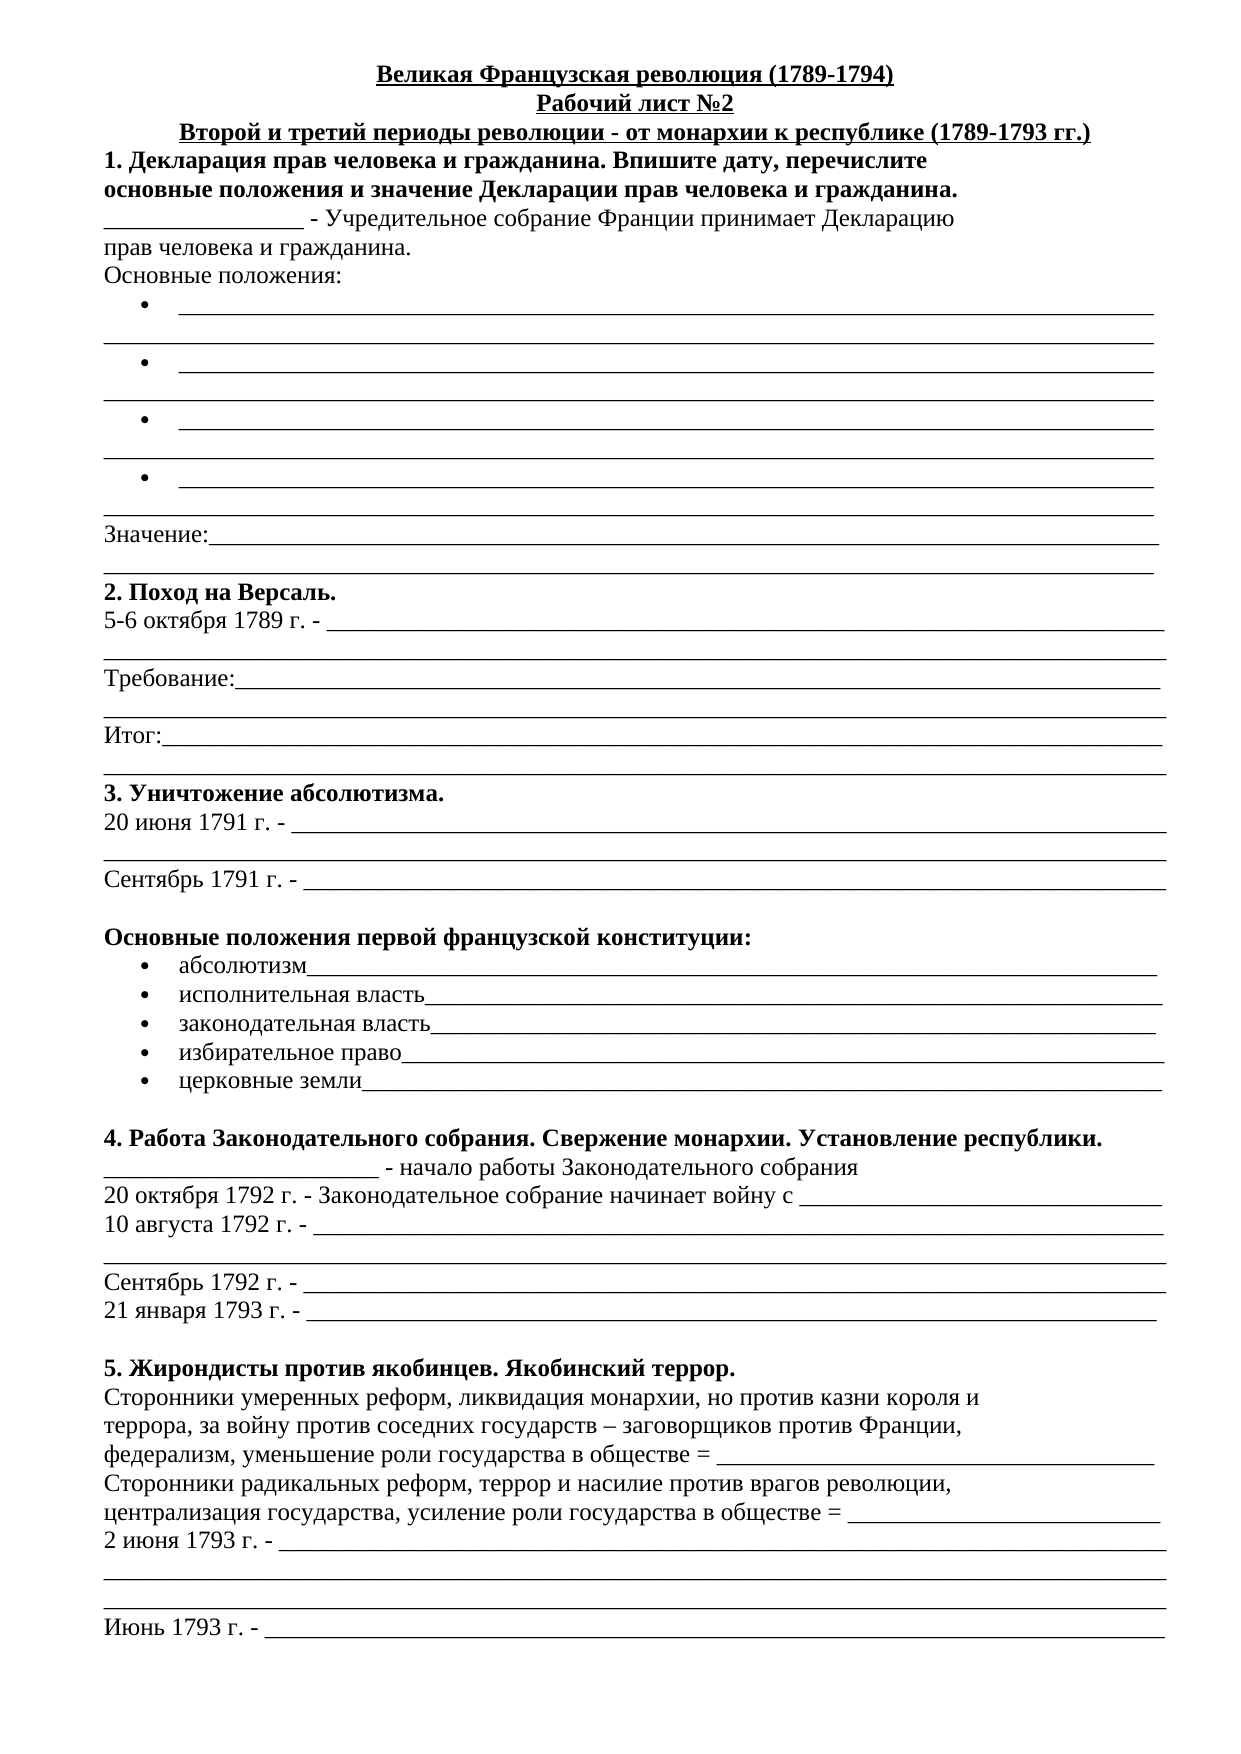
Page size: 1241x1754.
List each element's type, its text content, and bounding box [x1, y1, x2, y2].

text Значение:____________________________________________________________________________ [103, 519, 1167, 548]
text 5-6 октября 1789 г. - ___________________________________________________________________ [103, 605, 1167, 634]
text Июнь 1793 г. - ________________________________________________________________________ [103, 1612, 1167, 1640]
list абсолютизм____________________________________________________________________ [141, 950, 1167, 979]
text Сторонники радикальных реформ, террор и насилие против врагов революции, [103, 1468, 1167, 1497]
text ____________________________________________________________________________________ [103, 375, 1167, 404]
text Сентябрь 1792 г. - _____________________________________________________________________ [103, 1267, 1167, 1295]
text ________________ - Учредительное собрание Франции принимает Декларацию [103, 203, 1167, 232]
list избирательное право_____________________________________________________________ [141, 1037, 1167, 1065]
text Великая Французская революция (1789-1794) [103, 59, 1167, 88]
text Итог:________________________________________________________________________________ [103, 720, 1167, 749]
text Рабочий лист №2 [103, 88, 1167, 117]
text 2. Поход на Версаль. [103, 577, 1167, 605]
text Сентябрь 1791 г. - _____________________________________________________________________ [103, 864, 1167, 893]
list исполнительная власть___________________________________________________________ [141, 979, 1167, 1008]
text 20 октября 1792 г. - Законодательное собрание начинает войну с _____________________________ [103, 1180, 1167, 1209]
text _____________________________________________________________________________________ [103, 1554, 1167, 1583]
text _____________________________________________________________________________________ [103, 634, 1167, 663]
list законодательная власть__________________________________________________________ [141, 1008, 1167, 1037]
list ______________________________________________________________________________ [141, 462, 1167, 490]
text ____________________________________________________________________________________ [103, 548, 1167, 577]
text 3. Уничтожение абсолютизма. [103, 778, 1167, 807]
text ____________________________________________________________________________________ [103, 433, 1167, 462]
text 4. Работа Законодательного собрания. Свержение монархии. Установление республики. [103, 1123, 1167, 1152]
list ______________________________________________________________________________ [141, 404, 1167, 433]
text основные положения и значение Декларации прав человека и гражданина. [103, 174, 1167, 203]
text Сторонники умеренных реформ, ликвидация монархии, но против казни короля и [103, 1382, 1167, 1410]
text 1. Декларация прав человека и гражданина. Впишите дату, перечислите [103, 145, 1167, 174]
text централизация государства, усиление роли государства в обществе = _________________________ [103, 1497, 1167, 1525]
text федерализм, уменьшение роли государства в обществе = ___________________________________ [103, 1439, 1167, 1468]
text 5. Жирондисты против якобинцев. Якобинский террор. [103, 1353, 1167, 1382]
list ______________________________________________________________________________ [141, 289, 1167, 318]
text _____________________________________________________________________________________ [103, 835, 1167, 864]
text ____________________________________________________________________________________ [103, 318, 1167, 347]
text _____________________________________________________________________________________ [103, 1238, 1167, 1267]
text _____________________________________________________________________________________ [103, 1583, 1167, 1612]
text _____________________________________________________________________________________ [103, 692, 1167, 720]
text Основные положения: [103, 260, 1167, 289]
text 21 января 1793 г. - ____________________________________________________________________ [103, 1295, 1167, 1324]
text ____________________________________________________________________________________ [103, 490, 1167, 519]
text Основные положения первой французской конституции: [103, 922, 1167, 950]
text 20 июня 1791 г. - ______________________________________________________________________ [103, 807, 1167, 835]
text 2 июня 1793 г. - _______________________________________________________________________ [103, 1525, 1167, 1554]
list ______________________________________________________________________________ [141, 347, 1167, 375]
text Второй и третий периоды революции - от монархии к республике (1789-1793 гг.) [103, 117, 1167, 145]
list церковные земли________________________________________________________________ [141, 1065, 1167, 1094]
text _____________________________________________________________________________________ [103, 749, 1167, 778]
text 10 августа 1792 г. - ____________________________________________________________________ [103, 1209, 1167, 1238]
text террора, за войну против соседних государств – заговорщиков против Франции, [103, 1410, 1167, 1439]
text ______________________ - начало работы Законодательного собрания [103, 1152, 1167, 1180]
text прав человека и гражданина. [103, 232, 1167, 260]
text Требование:__________________________________________________________________________ [103, 663, 1167, 692]
